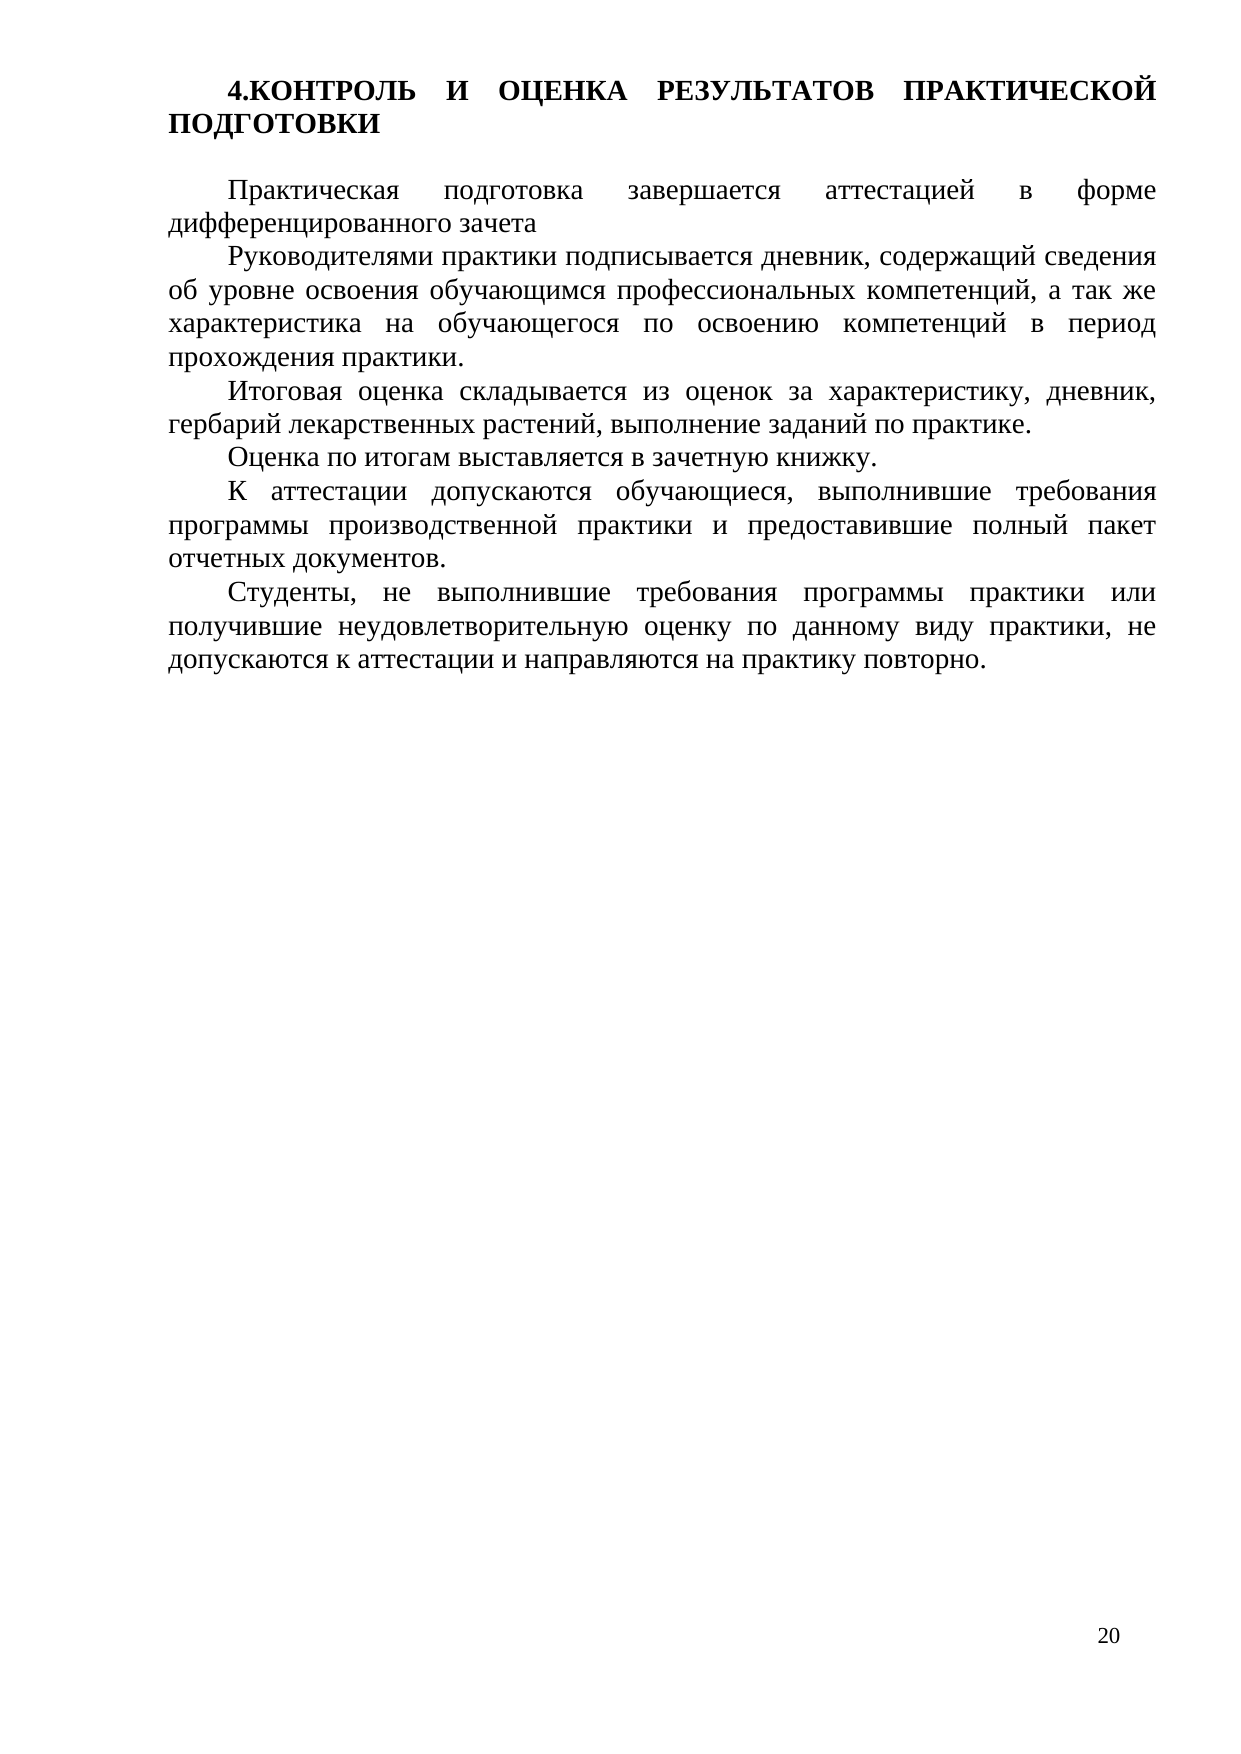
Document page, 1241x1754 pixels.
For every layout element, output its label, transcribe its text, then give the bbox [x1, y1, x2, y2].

text Студенты, не выполнившие требования программы практики или получившие неудовлетворительную оценку по данному виду практики, не допускаются к аттестации и направляются на практику повторно. [168, 574, 1157, 675]
text Руководителями практики подписывается дневник, содержащий сведения об уровне освоения обучающимся профессиональных компетенций, а так же характеристика на обучающегося по освоению компетенций в период прохождения практики. [168, 238, 1157, 373]
text Оценка по итогам выставляется в зачетную книжку. [168, 440, 1157, 473]
subtitle 4.КОНТРОЛЬ И ОЦЕНКА РЕЗУЛЬТАТОВ ПРАКТИЧЕСКОЙ ПОДГОТОВКИ [168, 73, 1157, 140]
text Практическая подготовка завершается аттестацией в форме дифференцированного зачета [168, 173, 1157, 238]
text К аттестации допускаются обучающиеся, выполнившие требования программы производственной практики и предоставившие полный пакет отчетных документов. [168, 473, 1157, 574]
text Итоговая оценка складывается из оценок за характеристику, дневник, гербарий лекарственных растений, выполнение заданий по практике. [168, 373, 1157, 440]
